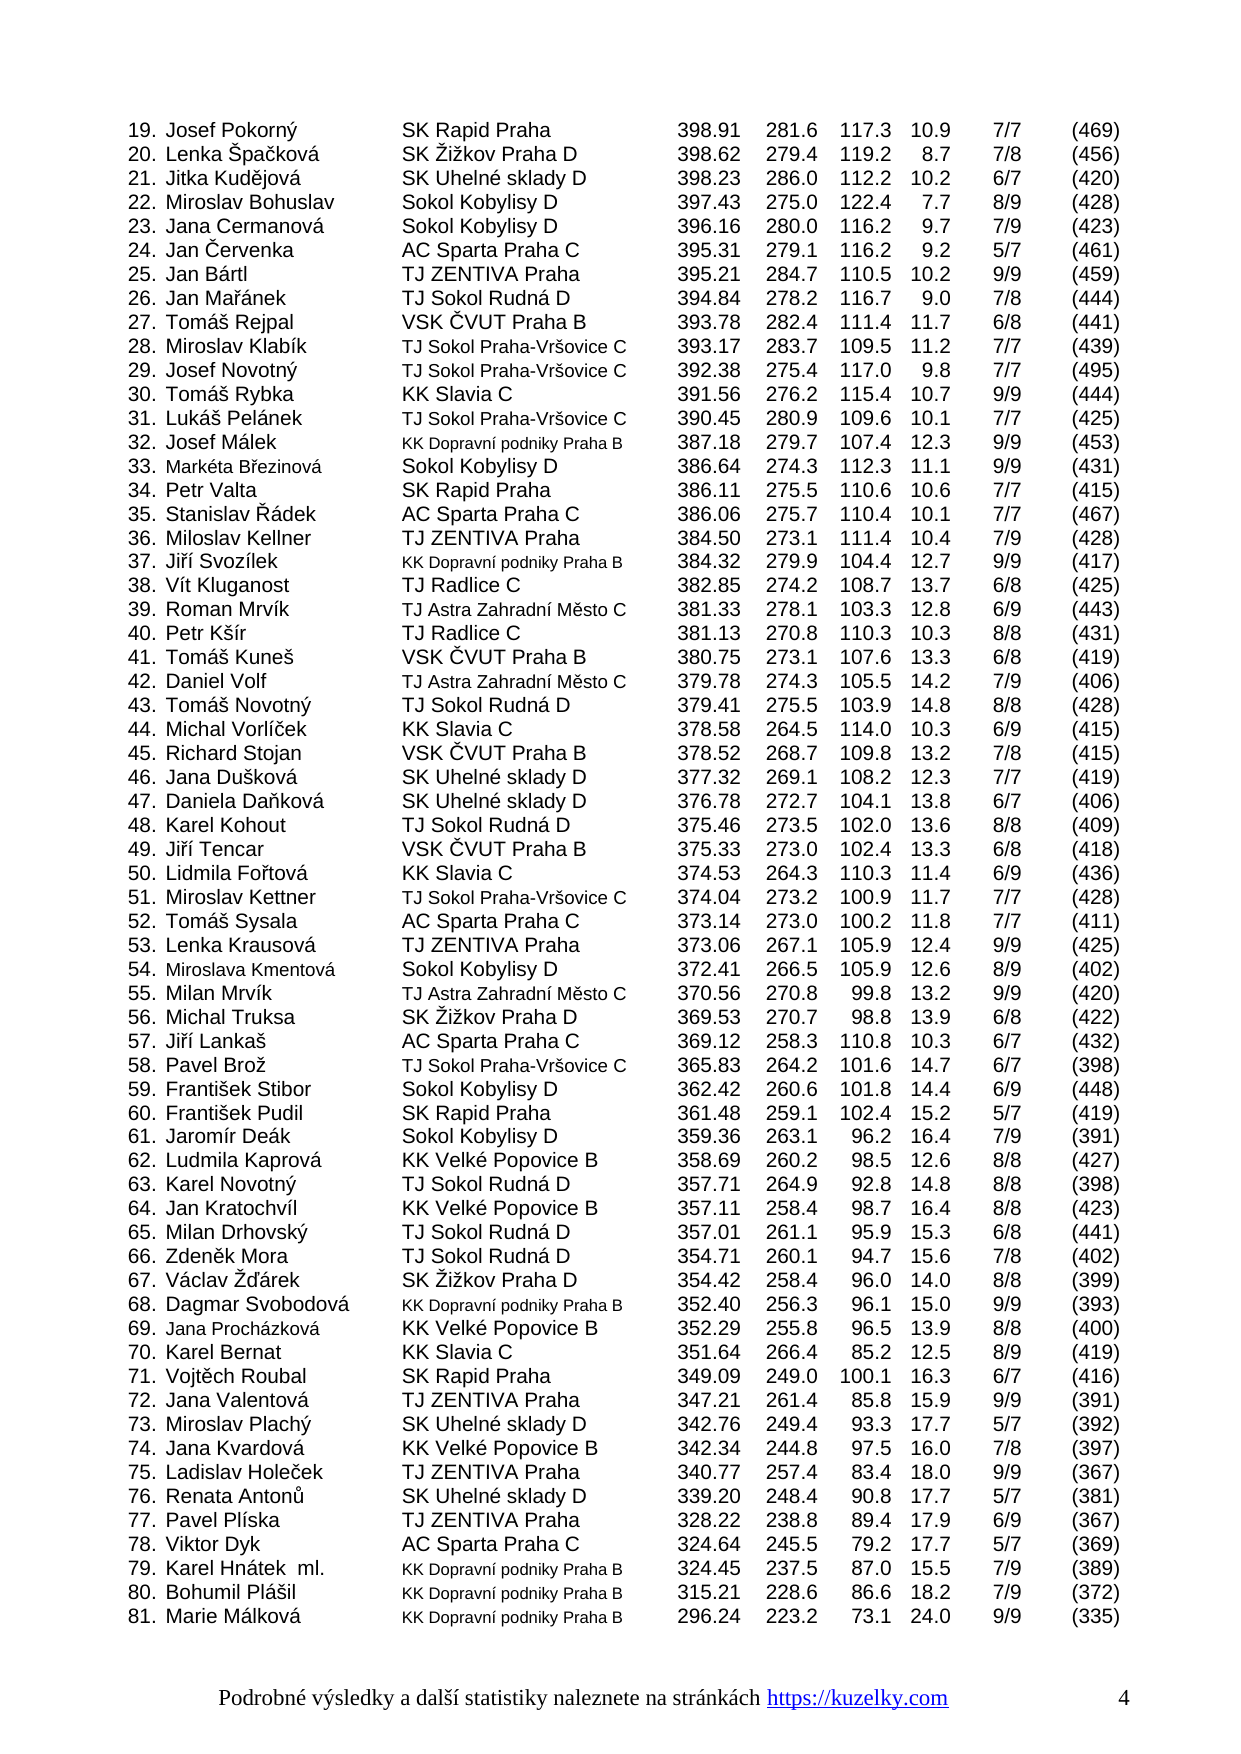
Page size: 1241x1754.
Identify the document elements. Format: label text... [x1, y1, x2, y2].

text 80. Bohumil Plášil KK Dopravní podniky Praha B 315.21 228.6 86.6 18.2 7/9 (372) [106, 1579, 1134, 1603]
text 52. Tomáš Sysala AC Sparta Praha C 373.14 273.0 100.2 11.8 7/7 (411) [106, 909, 1134, 933]
text 33. Markéta Březinová Sokol Kobylisy D 386.64 274.3 112.3 11.1 9/9 (431) [106, 453, 1134, 477]
text 69. Jana Procházková KK Velké Popovice B 352.29 255.8 96.5 13.9 8/8 (400) [106, 1316, 1134, 1340]
text 46. Jana Dušková SK Uhelné sklady D 377.32 269.1 108.2 12.3 7/7 (419) [106, 765, 1134, 789]
text 72. Jana Valentová TJ ZENTIVA Praha 347.21 261.4 85.8 15.9 9/9 (391) [106, 1388, 1134, 1412]
text 37. Jiří Svozílek KK Dopravní podniky Praha B 384.32 279.9 104.4 12.7 9/9 (417) [106, 549, 1134, 573]
text 22. Miroslav Bohuslav Sokol Kobylisy D 397.43 275.0 122.4 7.7 8/9 (428) [106, 190, 1134, 214]
text 24. Jan Červenka AC Sparta Praha C 395.31 279.1 116.2 9.2 5/7 (461) [106, 238, 1134, 262]
text 79. Karel Hnátek ml. KK Dopravní podniky Praha B 324.45 237.5 87.0 15.5 7/9 (389) [106, 1556, 1134, 1579]
text 49. Jiří Tencar VSK ČVUT Praha B 375.33 273.0 102.4 13.3 6/8 (418) [106, 837, 1134, 861]
text 29. Josef Novotný TJ Sokol Praha-Vršovice C 392.38 275.4 117.0 9.8 7/7 (495) [106, 358, 1134, 382]
text 45. Richard Stojan VSK ČVUT Praha B 378.52 268.7 109.8 13.2 7/8 (415) [106, 741, 1134, 765]
text 43. Tomáš Novotný TJ Sokol Rudná D 379.41 275.5 103.9 14.8 8/8 (428) [106, 693, 1134, 717]
text 51. Miroslav Kettner TJ Sokol Praha-Vršovice C 374.04 273.2 100.9 11.7 7/7 (428) [106, 885, 1134, 909]
text 36. Miloslav Kellner TJ ZENTIVA Praha 384.50 273.1 111.4 10.4 7/9 (428) [106, 525, 1134, 549]
text 57. Jiří Lankaš AC Sparta Praha C 369.12 258.3 110.8 10.3 6/7 (432) [106, 1028, 1134, 1052]
text 34. Petr Valta SK Rapid Praha 386.11 275.5 110.6 10.6 7/7 (415) [106, 477, 1134, 501]
text 55. Milan Mrvík TJ Astra Zahradní Město C 370.56 270.8 99.8 13.2 9/9 (420) [106, 981, 1134, 1004]
text 77. Pavel Plíska TJ ZENTIVA Praha 328.22 238.8 89.4 17.9 6/9 (367) [106, 1508, 1134, 1532]
text 56. Michal Truksa SK Žižkov Praha D 369.53 270.7 98.8 13.9 6/8 (422) [106, 1004, 1134, 1028]
text 76. Renata Antonů SK Uhelné sklady D 339.20 248.4 90.8 17.7 5/7 (381) [106, 1484, 1134, 1508]
text 75. Ladislav Holeček TJ ZENTIVA Praha 340.77 257.4 83.4 18.0 9/9 (367) [106, 1460, 1134, 1484]
text 70. Karel Bernat KK Slavia C 351.64 266.4 85.2 12.5 8/9 (419) [106, 1340, 1134, 1364]
text 65. Milan Drhovský TJ Sokol Rudná D 357.01 261.1 95.9 15.3 6/8 (441) [106, 1220, 1134, 1244]
text 41. Tomáš Kuneš VSK ČVUT Praha B 380.75 273.1 107.6 13.3 6/8 (419) [106, 645, 1134, 669]
text 47. Daniela Daňková SK Uhelné sklady D 376.78 272.7 104.1 13.8 6/7 (406) [106, 789, 1134, 813]
text 25. Jan Bártl TJ ZENTIVA Praha 395.21 284.7 110.5 10.2 9/9 (459) [106, 262, 1134, 286]
text 20. Lenka Špačková SK Žižkov Praha D 398.62 279.4 119.2 8.7 7/8 (456) [106, 142, 1134, 166]
text 23. Jana Cermanová Sokol Kobylisy D 396.16 280.0 116.2 9.7 7/9 (423) [106, 214, 1134, 238]
text 48. Karel Kohout TJ Sokol Rudná D 375.46 273.5 102.0 13.6 8/8 (409) [106, 813, 1134, 837]
text 27. Tomáš Rejpal VSK ČVUT Praha B 393.78 282.4 111.4 11.7 6/8 (441) [106, 310, 1134, 334]
text 64. Jan Kratochvíl KK Velké Popovice B 357.11 258.4 98.7 16.4 8/8 (423) [106, 1196, 1134, 1220]
text 68. Dagmar Svobodová KK Dopravní podniky Praha B 352.40 256.3 96.1 15.0 9/9 (393) [106, 1292, 1134, 1316]
text 78. Viktor Dyk AC Sparta Praha C 324.64 245.5 79.2 17.7 5/7 (369) [106, 1532, 1134, 1556]
text 30. Tomáš Rybka KK Slavia C 391.56 276.2 115.4 10.7 9/9 (444) [106, 382, 1134, 406]
text 21. Jitka Kudějová SK Uhelné sklady D 398.23 286.0 112.2 10.2 6/7 (420) [106, 166, 1134, 190]
text 59. František Stibor Sokol Kobylisy D 362.42 260.6 101.8 14.4 6/9 (448) [106, 1076, 1134, 1100]
text 35. Stanislav Řádek AC Sparta Praha C 386.06 275.7 110.4 10.1 7/7 (467) [106, 501, 1134, 525]
text 19. Josef Pokorný SK Rapid Praha 398.91 281.6 117.3 10.9 7/7 (469) [106, 118, 1134, 142]
text 42. Daniel Volf TJ Astra Zahradní Město C 379.78 274.3 105.5 14.2 7/9 (406) [106, 669, 1134, 693]
text 67. Václav Žďárek SK Žižkov Praha D 354.42 258.4 96.0 14.0 8/8 (399) [106, 1268, 1134, 1292]
text 54. Miroslava Kmentová Sokol Kobylisy D 372.41 266.5 105.9 12.6 8/9 (402) [106, 957, 1134, 981]
text 53. Lenka Krausová TJ ZENTIVA Praha 373.06 267.1 105.9 12.4 9/9 (425) [106, 933, 1134, 957]
text 81. Marie Málková KK Dopravní podniky Praha B 296.24 223.2 73.1 24.0 9/9 (335) [106, 1603, 1134, 1627]
text 28. Miroslav Klabík TJ Sokol Praha-Vršovice C 393.17 283.7 109.5 11.2 7/7 (439) [106, 334, 1134, 358]
text 40. Petr Kšír TJ Radlice C 381.13 270.8 110.3 10.3 8/8 (431) [106, 621, 1134, 645]
text 26. Jan Mařánek TJ Sokol Rudná D 394.84 278.2 116.7 9.0 7/8 (444) [106, 286, 1134, 310]
text 39. Roman Mrvík TJ Astra Zahradní Město C 381.33 278.1 103.3 12.8 6/9 (443) [106, 597, 1134, 621]
text 50. Lidmila Fořtová KK Slavia C 374.53 264.3 110.3 11.4 6/9 (436) [106, 861, 1134, 885]
text 62. Ludmila Kaprová KK Velké Popovice B 358.69 260.2 98.5 12.6 8/8 (427) [106, 1148, 1134, 1172]
text 63. Karel Novotný TJ Sokol Rudná D 357.71 264.9 92.8 14.8 8/8 (398) [106, 1172, 1134, 1196]
text 44. Michal Vorlíček KK Slavia C 378.58 264.5 114.0 10.3 6/9 (415) [106, 717, 1134, 741]
text 38. Vít Kluganost TJ Radlice C 382.85 274.2 108.7 13.7 6/8 (425) [106, 573, 1134, 597]
text 32. Josef Málek KK Dopravní podniky Praha B 387.18 279.7 107.4 12.3 9/9 (453) [106, 429, 1134, 453]
text 31. Lukáš Pelánek TJ Sokol Praha-Vršovice C 390.45 280.9 109.6 10.1 7/7 (425) [106, 406, 1134, 429]
text 66. Zdeněk Mora TJ Sokol Rudná D 354.71 260.1 94.7 15.6 7/8 (402) [106, 1244, 1134, 1268]
text 58. Pavel Brož TJ Sokol Praha-Vršovice C 365.83 264.2 101.6 14.7 6/7 (398) [106, 1052, 1134, 1076]
text 60. František Pudil SK Rapid Praha 361.48 259.1 102.4 15.2 5/7 (419) [106, 1100, 1134, 1124]
text 73. Miroslav Plachý SK Uhelné sklady D 342.76 249.4 93.3 17.7 5/7 (392) [106, 1412, 1134, 1436]
text 71. Vojtěch Roubal SK Rapid Praha 349.09 249.0 100.1 16.3 6/7 (416) [106, 1364, 1134, 1388]
text 74. Jana Kvardová KK Velké Popovice B 342.34 244.8 97.5 16.0 7/8 (397) [106, 1436, 1134, 1460]
text 61. Jaromír Deák Sokol Kobylisy D 359.36 263.1 96.2 16.4 7/9 (391) [106, 1124, 1134, 1148]
